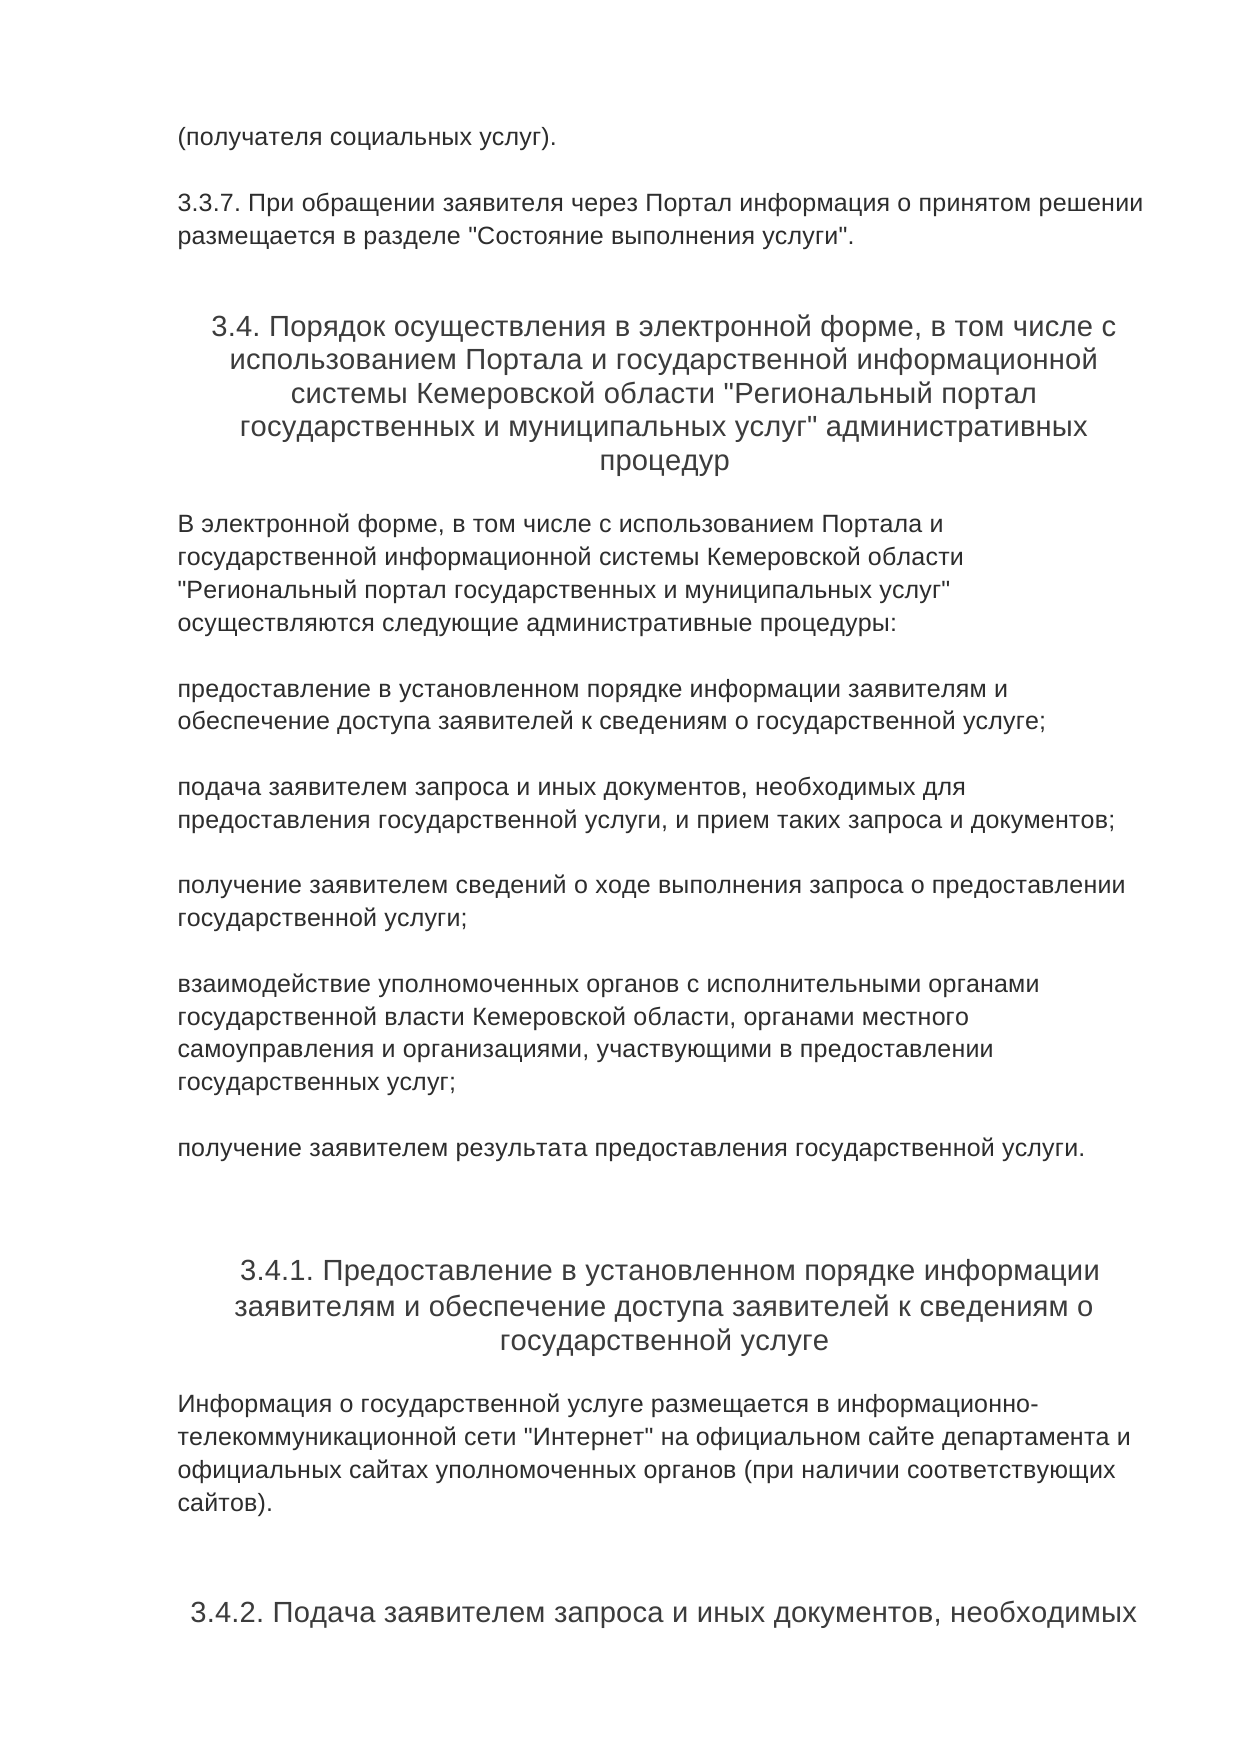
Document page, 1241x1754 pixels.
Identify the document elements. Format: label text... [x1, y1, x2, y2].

text 3.4. Порядок осуществления в электронной форме, в том числе с использованием Портала и государственной информационной системы Кемеровской области "Региональный портал государственных и муниципальных услуг" административных процедур [177, 278, 1152, 476]
text 3.4.1. Предоставление в установленном порядке информации заявителям и обеспечение доступа заявителей к сведениям о государственной услуге [177, 1191, 1152, 1356]
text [177, 1546, 1152, 1628]
text В электронной форме, в том числе с использованием Портала и государственной информационной системы Кемеровской области "Региональный портал государственных и муниципальных услуг" осуществляются следующие административные процедуры: предоставление в установленном порядке информации заявителям и обеспечение доступа заявителей к сведениям о государственной услуге; подача заявителем запроса и иных документов, необходимых для предоставления государственной услуги, и прием таких запроса и документов; получение заявителем сведений о ходе выполнения запроса о предоставлении государственной услуги; взаимодействие уполномоченных органов с исполнительными органами государственной власти Кемеровской области, органами местного самоуправления и организациями, участвующими в предоставлении государственных услуг; получение заявителем результата предоставления государственной услуги. [177, 505, 1152, 1162]
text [177, 118, 1152, 249]
text Информация о государственной услуге размещается в информационно-телекоммуникационной сети "Интернет" на официальном сайте департамента и официальных сайтах уполномоченных органов (при наличии соответствующих сайтов). [177, 1385, 1152, 1516]
